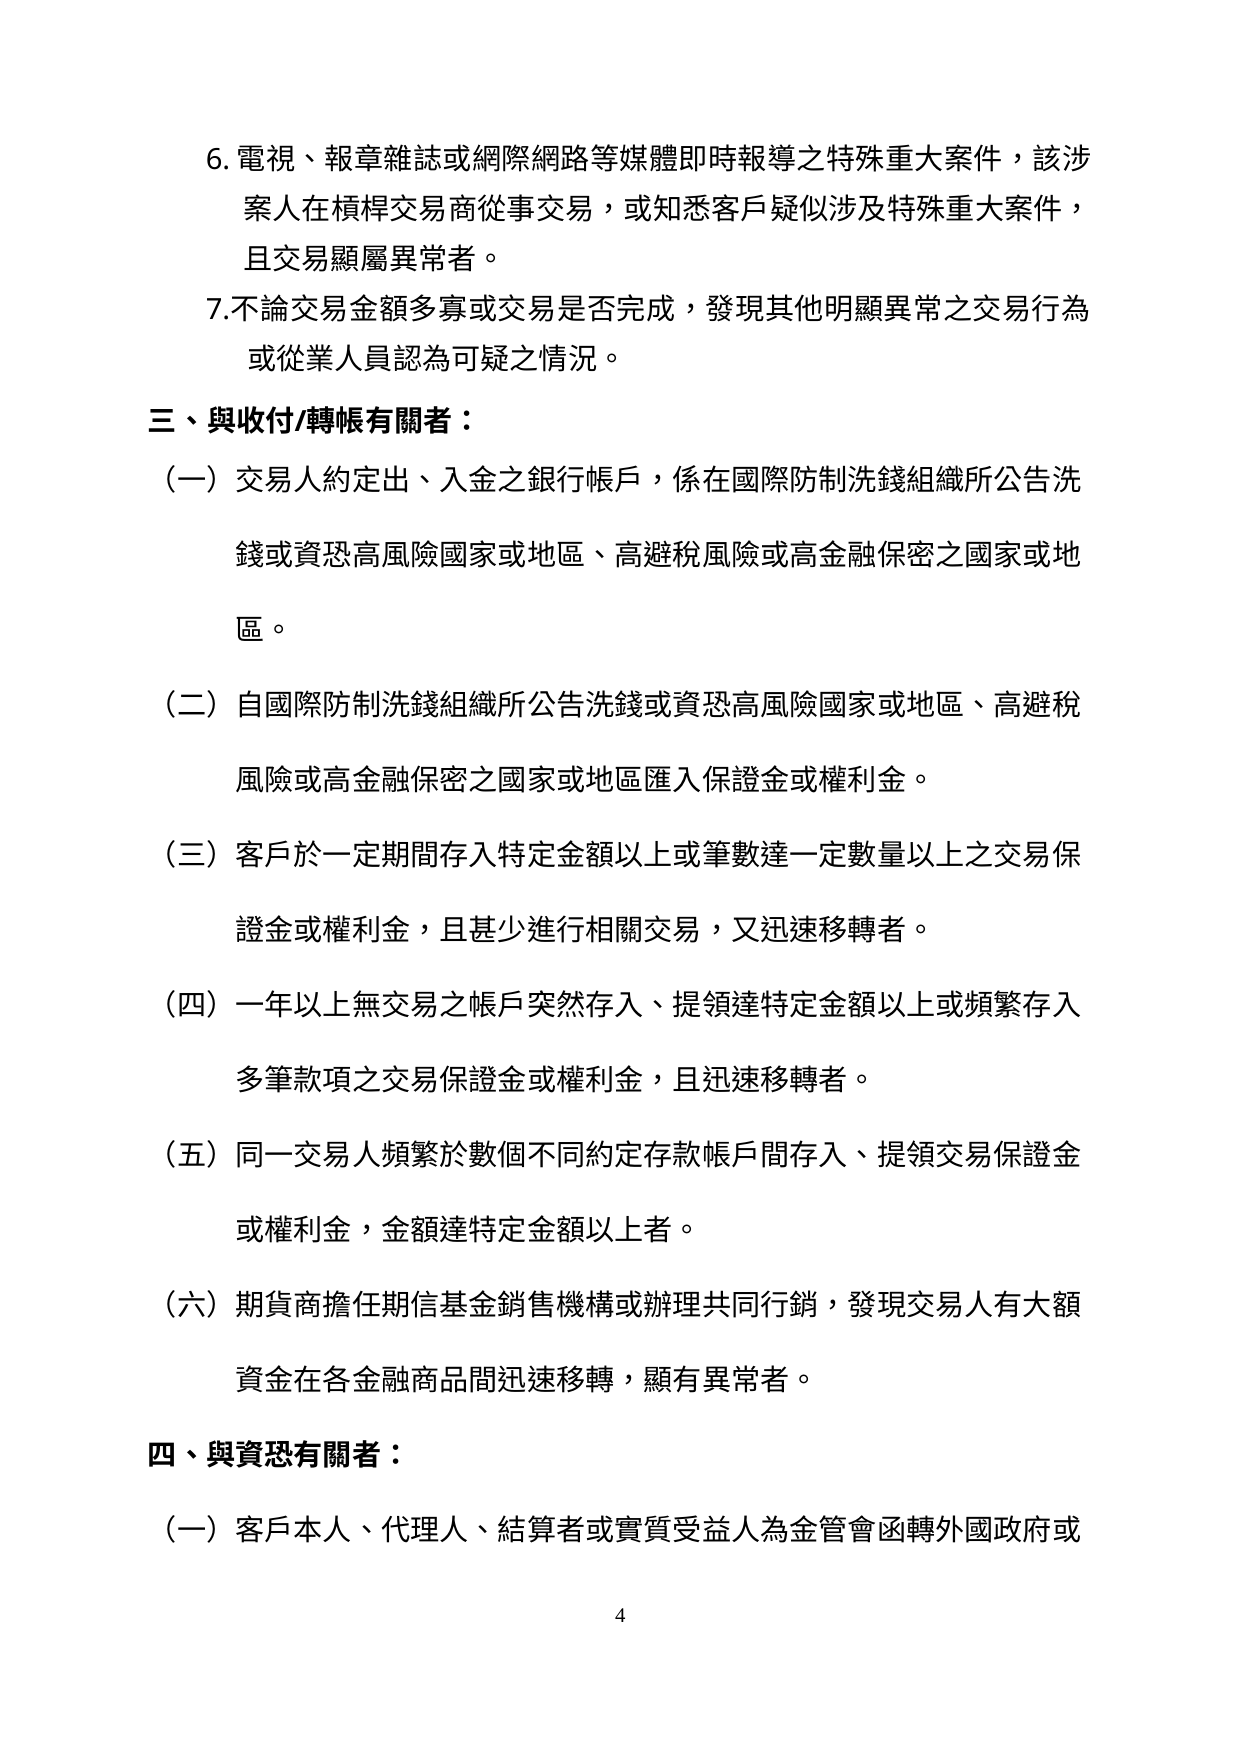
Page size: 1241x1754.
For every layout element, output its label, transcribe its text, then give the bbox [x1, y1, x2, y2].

list 電視、報章雜誌或網際網路等媒體即時報導之特殊重大案件，該涉案人在槓桿交易商從事交易，或知悉客戶疑似涉及特殊重大案件，且交易顯屬異常者。 [206, 129, 1092, 279]
text （四）一年以上無交易之帳戶突然存入、提領達特定金額以上或頻繁存入多筆款項之交易保證金或權利金，且迅速移轉者。 [148, 965, 1092, 1115]
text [148, 1490, 1092, 1565]
text （一）交易人約定出、入金之銀行帳戶，係在國際防制洗錢組織所公告洗錢或資恐高風險國家或地區、高避稅風險或高金融保密之國家或地區。 [148, 440, 1092, 665]
text （三）客戶於一定期間存入特定金額以上或筆數達一定數量以上之交易保證金或權利金，且甚少進行相關交易，又迅速移轉者。 [148, 815, 1092, 965]
text （二）自國際防制洗錢組織所公告洗錢或資恐高風險國家或地區、高避稅風險或高金融保密之國家或地區匯入保證金或權利金。 [148, 665, 1092, 815]
text 四、與資恐有關者： [148, 1415, 1092, 1490]
text （五）同一交易人頻繁於數個不同約定存款帳戶間存入、提領交易保證金或權利金，金額達特定金額以上者。 [148, 1115, 1092, 1265]
list 7.不論交易金額多寡或交易是否完成，發現其他明顯異常之交易行為或從業人員認為可疑之情況。 [206, 279, 1092, 379]
list 與收付/轉帳有關者： [148, 398, 1092, 440]
text （六）期貨商擔任期信基金銷售機構或辦理共同行銷，發現交易人有大額資金在各金融商品間迅速移轉，顯有異常者。 [148, 1265, 1092, 1415]
